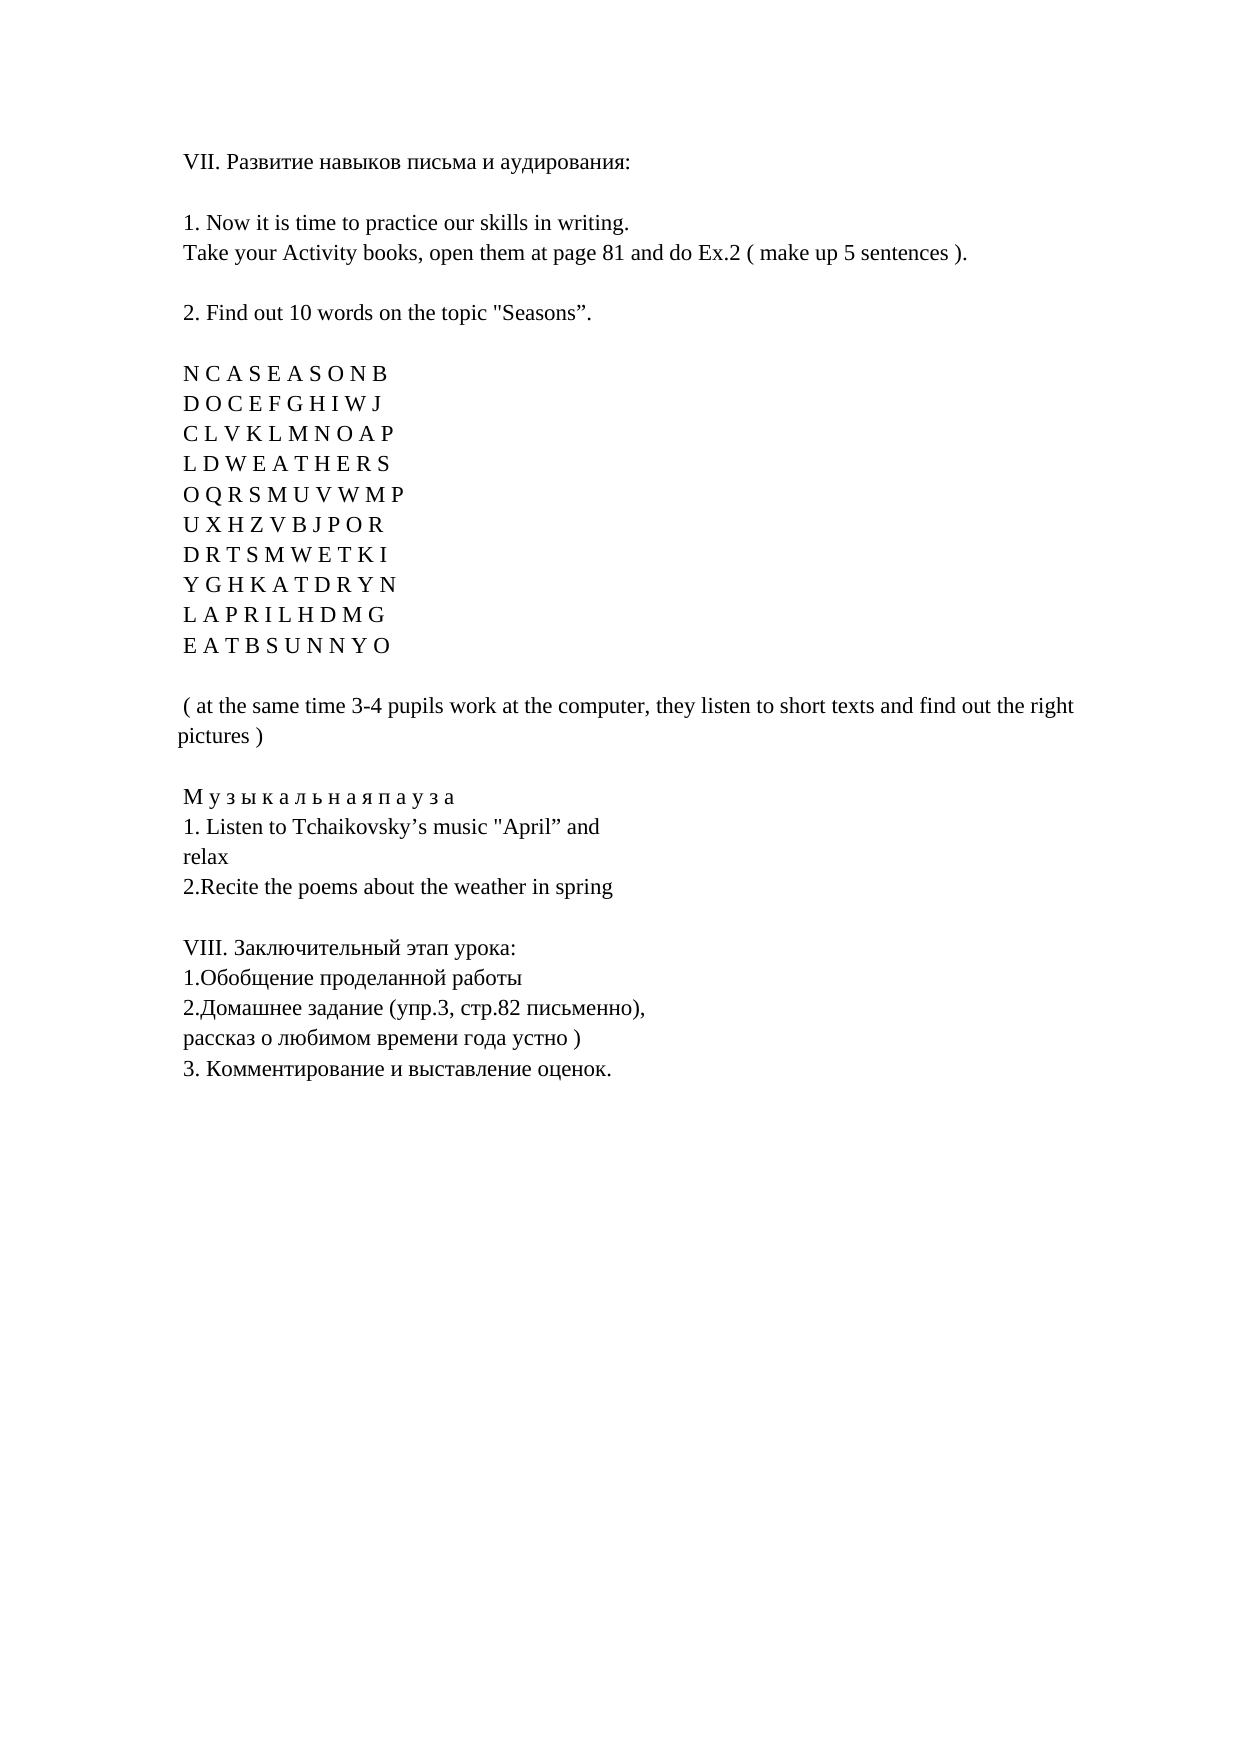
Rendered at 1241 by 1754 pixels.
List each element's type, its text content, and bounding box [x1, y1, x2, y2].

text 1.Обобщение проделанной работы [177, 964, 1152, 990]
text E A T B S U N N Y O [177, 632, 1152, 658]
text L D W E A T H E R S [177, 450, 1152, 477]
text U X H Z V B J P O R [177, 511, 1152, 537]
text М у з ы к а л ь н а я п а у з а [177, 783, 1152, 809]
text 2. Find out 10 words on the topic "Seasons”. [177, 299, 1152, 326]
text 2.Recite the poems about the weather in spring [177, 873, 1152, 900]
text Take your Activity books, open them at page 81 and do Ex.2 ( make up 5 sentences ). [177, 239, 1152, 265]
text Y G H K A T D R Y N [177, 571, 1152, 598]
text ( at the same time 3-4 pupils work at the computer, they listen to short texts and find out the right pictures ) [177, 692, 1152, 749]
text D R T S M W E T K I [177, 541, 1152, 567]
text relax [177, 843, 1152, 869]
text 3. Комментирование и выставление оценок. [177, 1054, 1152, 1081]
text L A P R I L H D M G [177, 601, 1152, 628]
text VII. Развитие навыков письма и аудирования: [177, 148, 1152, 175]
text рассказ о любимом времени года устно ) [177, 1024, 1152, 1051]
text N C A S E A S O N B [177, 360, 1152, 386]
text D O C E F G H I W J [177, 390, 1152, 416]
text 2.Домашнее задание (упр.3, стр.82 письменно), [177, 994, 1152, 1021]
text 1. Listen to Tchaikovsky’s music "April” and [177, 813, 1152, 839]
text 1. Now it is time to practice our skills in writing. [177, 209, 1152, 235]
text C L V K L M N O A P [177, 420, 1152, 447]
text VIII. Заключительный этап урока: [177, 934, 1152, 960]
text O Q R S M U V W M P [177, 481, 1152, 507]
